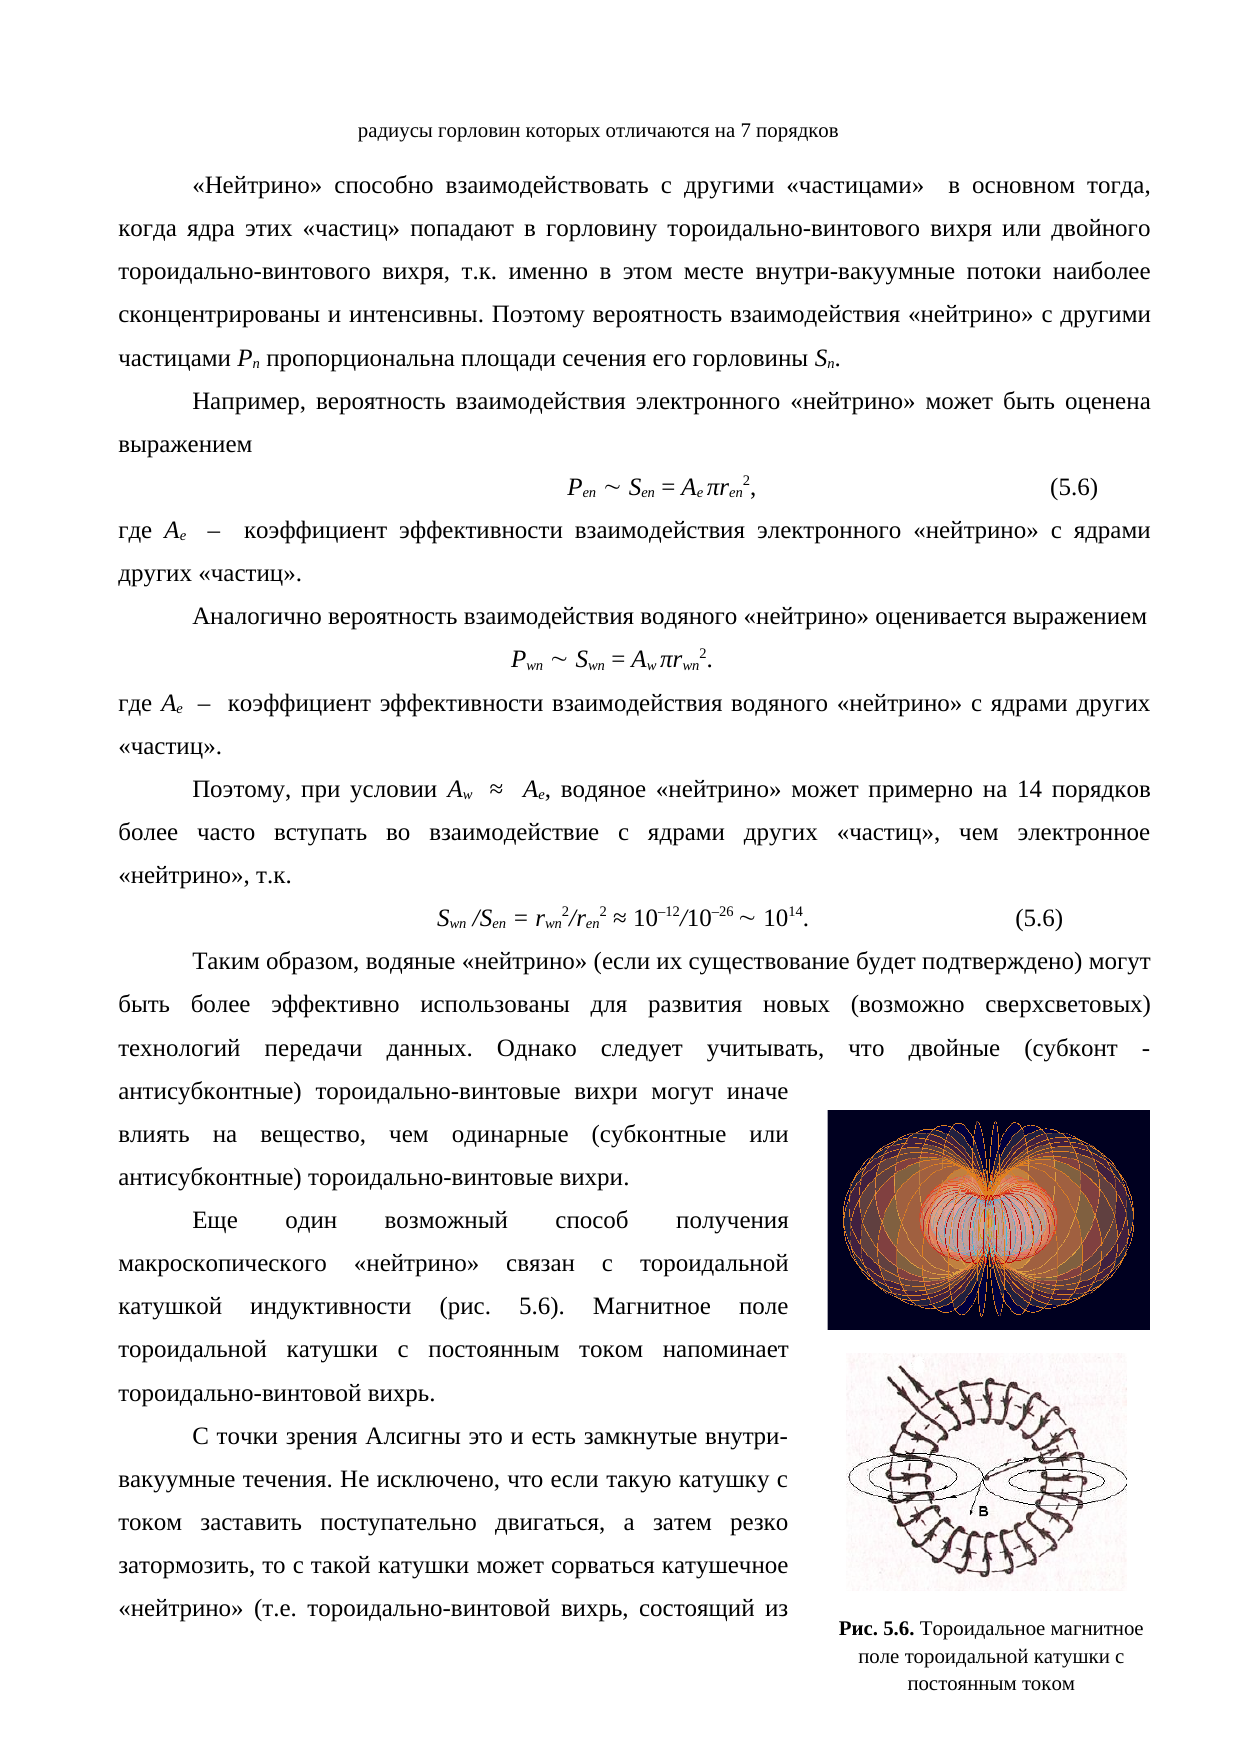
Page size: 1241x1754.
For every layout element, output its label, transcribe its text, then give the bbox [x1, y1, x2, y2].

text Таким образом, водяные «нейтрино» (если их существование будет подтверждено) могут быть более эффективно использованы для развития новых (возможно сверхсветовых) технологий передачи данных. Однако следует учитывать, что двойные (субконт - антисубконтные) тороидально-винтовые вихри могут иначе влиять на вещество, чем одинарные (субконтные или антисубконтные) тороидально-винтовые вихри. [118, 946, 1152, 1191]
picture [846, 1353, 1129, 1591]
text Аналогично вероятность взаимодействия водяного «нейтрино» оценивается выражением [118, 601, 1152, 630]
text Еще один возможный способ получения макроскопического «нейтрино» связан с тороидальной катушкой индуктивности (рис. 5.6). Магнитное поле тороидальной катушки с постоянным током напоминает тороидально-винтовой вихрь. [118, 1205, 807, 1406]
text Swn /Sеn = rwn2/rеn2 ≈ 10–12/10–26 1014. (5.6) [118, 903, 1152, 932]
text Pwn Swn = Аw πrwn2. [118, 644, 1152, 673]
text радиусы горловин которых отличаются на 7 порядков [118, 118, 1152, 142]
text Поэтому, при условии Аw ≈ Ае, водяное «нейтрино» может примерно на 14 порядков более часто вступать во взаимодействие с ядрами других «частиц», чем электронное «нейтрино», т.к. [118, 774, 1152, 889]
text где Ае – коэффициент эффективности взаимодействия водяного «нейтрино» с ядрами других «частиц». [118, 688, 1152, 759]
text где Ае – коэффициент эффективности взаимодействия электронного «нейтрино» с ядрами других «частиц». [118, 515, 1152, 587]
picture [827, 1110, 1150, 1330]
text Pеn Sеn = Ае πrеn2, (5.6) [118, 472, 1152, 501]
text «Нейтрино» способно взаимодействовать с другими «частицами» в основном тогда, когда ядра этих «частиц» попадают в горловину тороидально-винтового вихря или двойного тороидально-винтового вихря, т.к. именно в этом месте внутри-вакуумные потоки наиболее сконцентрированы и интенсивны. Поэтому вероятность взаимодействия «нейтрино» с другими частицами Pn пропорциональна площади сечения его горловины Sn. [118, 170, 1152, 371]
text Например, вероятность взаимодействия электронного «нейтрино» может быть оценена выражением [118, 386, 1152, 458]
